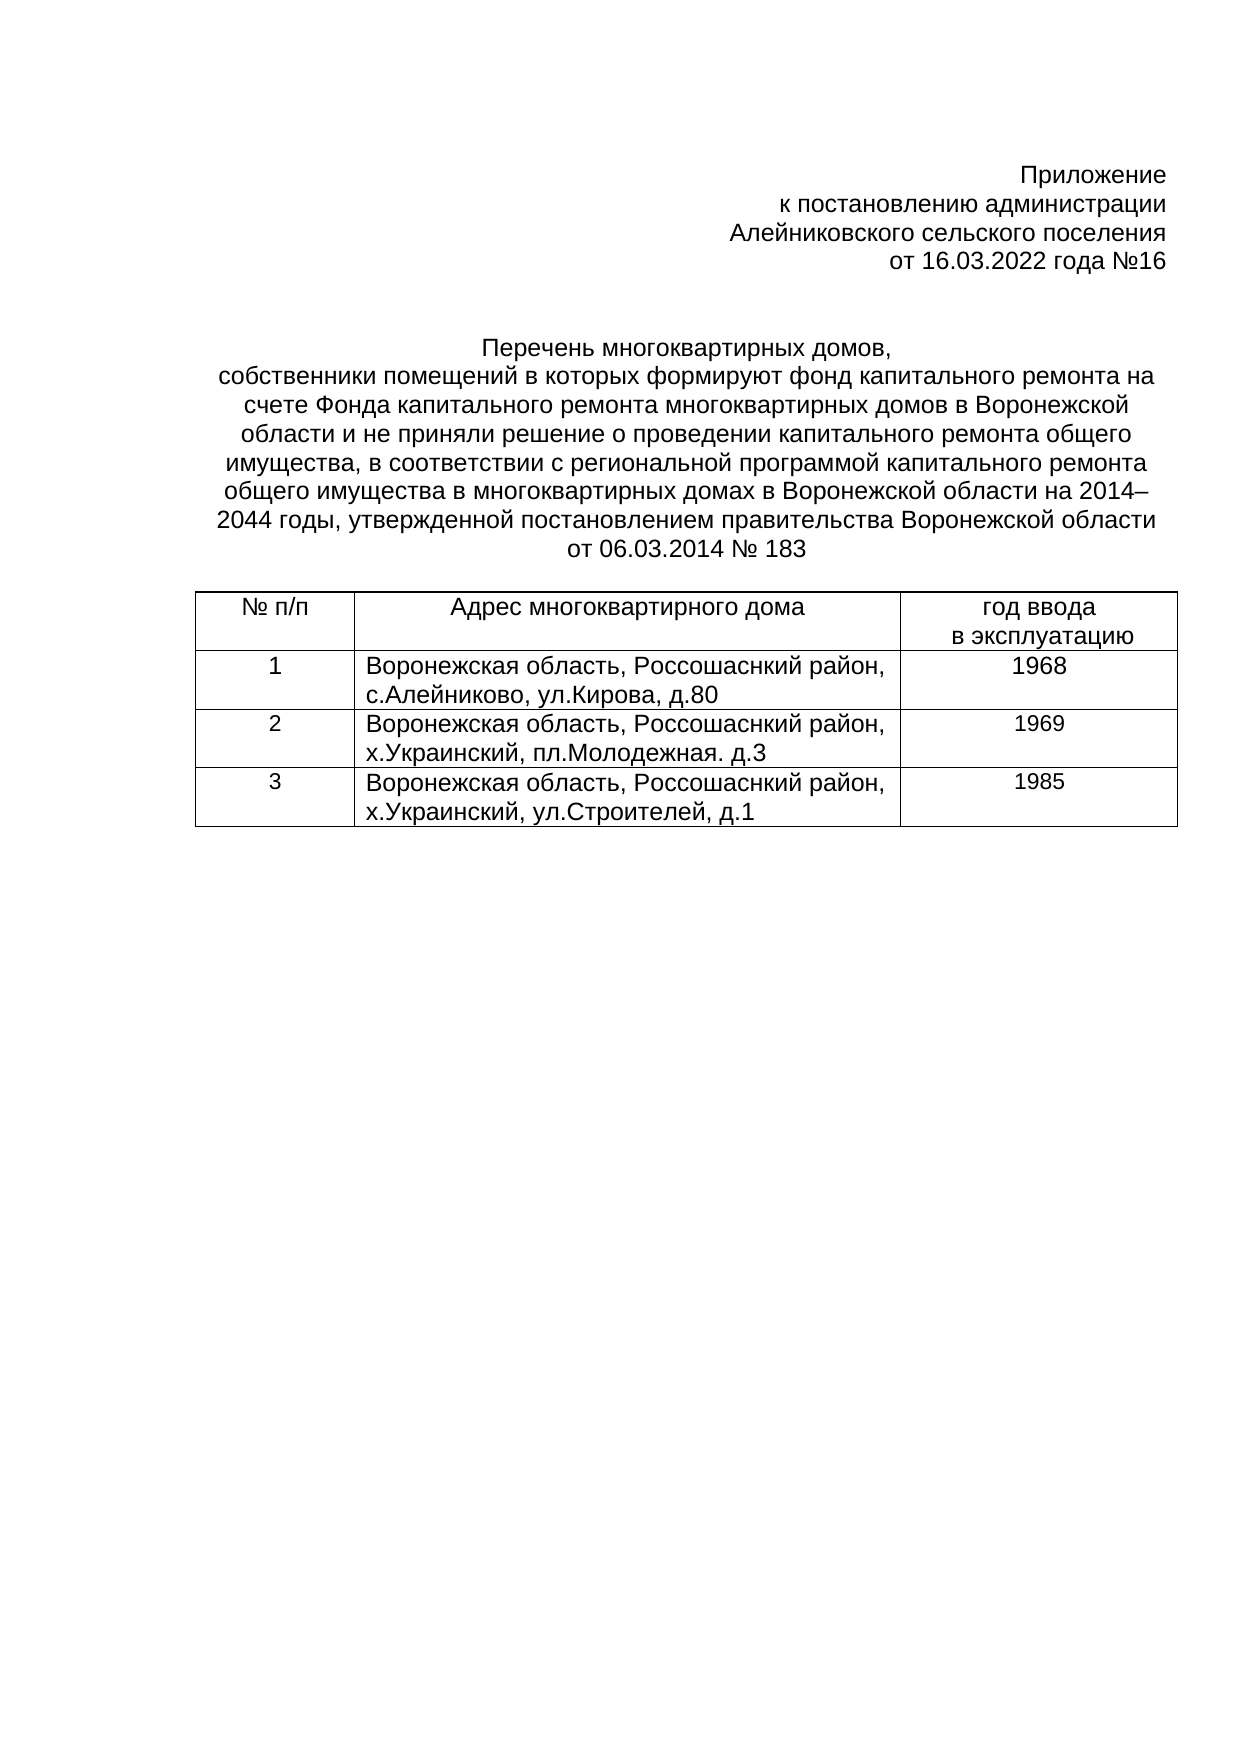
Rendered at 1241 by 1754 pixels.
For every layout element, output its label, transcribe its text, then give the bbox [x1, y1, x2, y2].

table_header Адрес многоквартирного дома [355, 593, 900, 650]
table_cell Воронежская область, Россошаснкий район, с.Алейниково, ул.Кирова, д.80 [355, 651, 900, 708]
table_cell 3 [196, 768, 354, 826]
text к постановлению администрации [207, 189, 1167, 218]
text собственники помещений в которых формируют фонд капитального ремонта на счете Фонда капитального ремонта многоквартирных домов в Воронежской области и не приняли решение о проведении капитального ремонта общего имущества, в соответствии с региональной программой капитального ремонта общего имущества в многоквартирных домах в Воронежской области на 2014–2044 годы, утвержденной постановлением правительства Воронежской области от 06.03.2014 № 183 [207, 361, 1167, 563]
table_header № п/п [196, 593, 354, 650]
table_cell 1969 [901, 710, 1177, 767]
table_cell Воронежская область, Россошаснкий район, х.Украинский, пл.Молодежная. д.3 [355, 710, 900, 767]
table_cell 1985 [901, 768, 1177, 826]
text от 16.03.2022 года №16 [207, 246, 1167, 275]
text Алейниковского сельского поселения [207, 218, 1167, 246]
text Перечень многоквартирных домов, [207, 333, 1167, 361]
table_cell 1 [196, 651, 354, 708]
table_cell 2 [196, 710, 354, 767]
table_header год ввода в эксплуатацию [901, 593, 1177, 650]
table_cell 1968 [901, 651, 1177, 708]
text Приложение [207, 160, 1167, 189]
table_cell Воронежская область, Россошаснкий район, х.Украинский, ул.Строителей, д.1 [355, 768, 900, 826]
